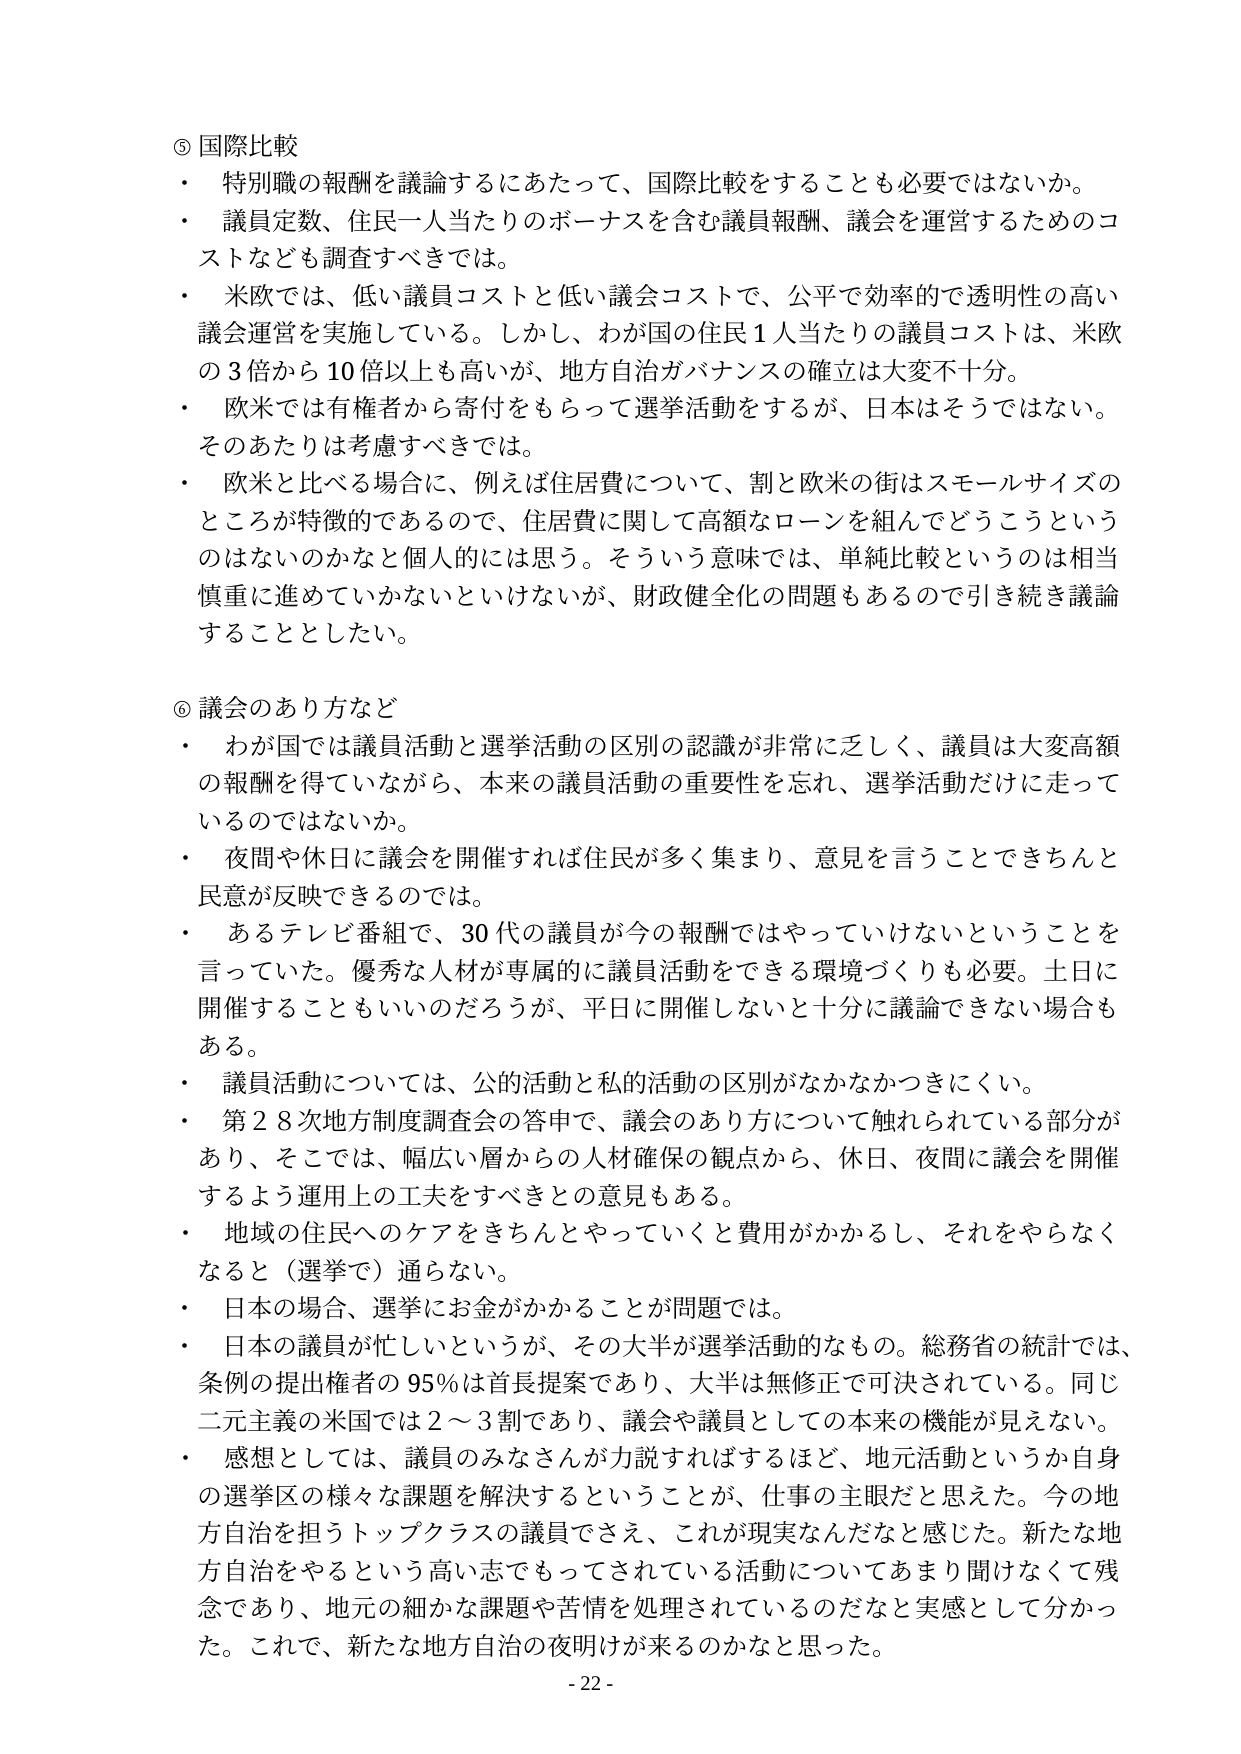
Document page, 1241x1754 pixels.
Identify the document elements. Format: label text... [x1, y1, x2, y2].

text ・ 議員活動については、公的活動と私的活動の区別がなかなかつきにくい。 [148, 1063, 1122, 1101]
text ・ 感想としては、議員のみなさんが力説すればするほど、地元活動というか自身の選挙区の様々な課題を解決するということが、仕事の主眼だと思えた。今の地方自治を担うトップクラスの議員でさえ、これが現実なんだなと感じた。新たな地方自治をやるという高い志でもってされている活動についてあまり聞けなくて残念であり、地元の細かな課題や苦情を処理されているのだなと実感として分かった。これで、新たな地方自治の夜明けが来るのかなと思った。 [148, 1438, 1122, 1663]
text ・ わが国では議員活動と選挙活動の区別の認識が非常に乏しく、議員は大変高額の報酬を得ていながら、本来の議員活動の重要性を忘れ、選挙活動だけに走っているのではないか。 [148, 726, 1122, 838]
text ⑥ 議会のあり方など [148, 688, 1122, 726]
text ・ 地域の住民へのケアをきちんとやっていくと費用がかかるし、それをやらなくなると（選挙で）通らない。 [148, 1213, 1122, 1288]
text ・ 夜間や休日に議会を開催すれば住民が多く集まり、意見を言うことできちんと民意が反映できるのでは。 [148, 838, 1122, 913]
text ・ あるテレビ番組で、30代の議員が今の報酬ではやっていけないということを言っていた。優秀な人材が専属的に議員活動をできる環境づくりも必要。土日に開催することもいいのだろうが、平日に開催しないと十分に議論できない場合もある。 [148, 913, 1122, 1063]
text 条例の提出権者の95％は首長提案であり、大半は無修正で可決されている。同じ二元主義の米国では２～３割であり、議会や議員としての本来の機能が見えない。 [148, 1363, 1122, 1438]
text ・ 日本の議員が忙しいというが、その大半が選挙活動的なもの。総務省の統計では、 [148, 1326, 1122, 1363]
text ・ 日本の場合、選挙にお金がかかることが問題では。 [148, 1288, 1122, 1326]
text ・ 特別職の報酬を議論するにあたって、国際比較をすることも必要ではないか。 [148, 163, 1122, 201]
text ・ 欧米と比べる場合に、例えば住居費について、割と欧米の街はスモールサイズのところが特徴的であるので、住居費に関して高額なローンを組んでどうこうというのはないのかなと個人的には思う。そういう意味では、単純比較というのは相当慎重に進めていかないといけないが、財政健全化の問題もあるので引き続き議論することとしたい。 [173, 463, 1122, 651]
text ・ 第２８次地方制度調査会の答申で、議会のあり方について触れられている部分があり、そこでは、幅広い層からの人材確保の観点から、休日、夜間に議会を開催するよう運用上の工夫をすべきとの意見もある。 [148, 1101, 1122, 1213]
text ・ 米欧では、低い議員コストと低い議会コストで、公平で効率的で透明性の高い議会運営を実施している。しかし、わが国の住民1人当たりの議員コストは、米欧の3倍から10倍以上も高いが、地方自治ガバナンスの確立は大変不十分。 [173, 276, 1122, 388]
text ⑤ 国際比較 [148, 126, 1122, 163]
text ・ 欧米では有権者から寄付をもらって選挙活動をするが、日本はそうではない。そのあたりは考慮すべきでは。 [173, 388, 1122, 463]
text ・ 議員定数、住民一人当たりのボーナスを含む議員報酬、議会を運営するためのコストなども調査すべきでは。 [173, 201, 1122, 276]
